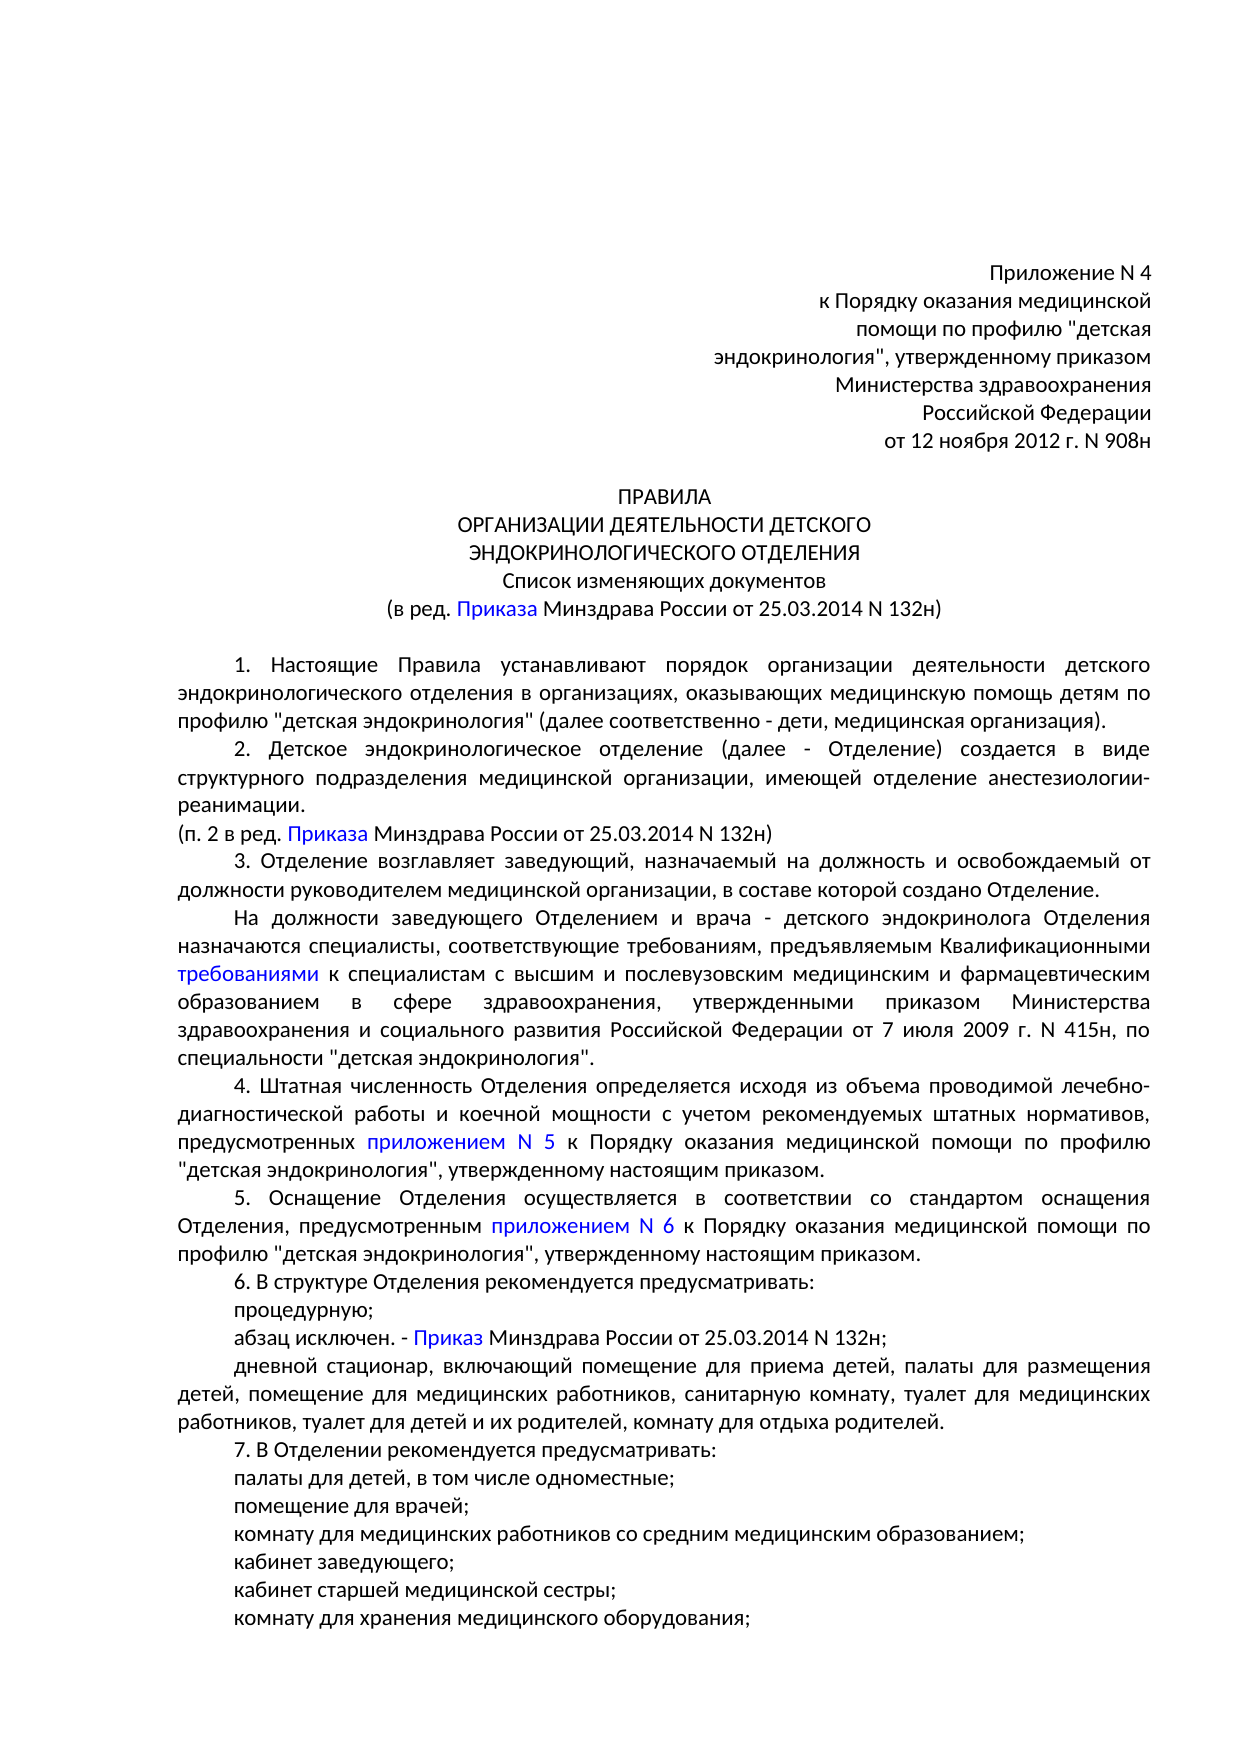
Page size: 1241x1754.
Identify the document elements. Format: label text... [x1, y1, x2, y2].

text ОРГАНИЗАЦИИ ДЕЯТЕЛЬНОСТИ ДЕТСКОГО [177, 510, 1152, 538]
text Министерства здравоохранения [177, 370, 1152, 398]
text (п. 2 в ред. Приказа Минздрава России от 25.03.2014 N 132н) [177, 819, 1152, 847]
text кабинет старшей медицинской сестры; [177, 1575, 1152, 1603]
text Список изменяющих документов [177, 566, 1152, 594]
text абзац исключен. - Приказ Минздрава России от 25.03.2014 N 132н; [177, 1323, 1152, 1351]
text Российской Федерации [177, 398, 1152, 426]
text эндокринология", утвержденному приказом [177, 342, 1152, 370]
text дневной стационар, включающий помещение для приема детей, палаты для размещения детей, помещение для медицинских работников, санитарную комнату, туалет для медицинских работников, туалет для детей и их родителей, комнату для отдыха родителей. [177, 1351, 1152, 1435]
text ПРАВИЛА [177, 482, 1152, 510]
text 5. Оснащение Отделения осуществляется в соответствии со стандартом оснащения Отделения, предусмотренным приложением N 6 к Порядку оказания медицинской помощи по профилю "детская эндокринология", утвержденному настоящим приказом. [177, 1183, 1152, 1267]
text 4. Штатная численность Отделения определяется исходя из объема проводимой лечебно-диагностической работы и коечной мощности с учетом рекомендуемых штатных нормативов, предусмотренных приложением N 5 к Порядку оказания медицинской помощи по профилю "детская эндокринология", утвержденному настоящим приказом. [177, 1071, 1152, 1183]
text На должности заведующего Отделением и врача - детского эндокринолога Отделения назначаются специалисты, соответствующие требованиям, предъявляемым Квалификационными требованиями к специалистам с высшим и послевузовским медицинским и фармацевтическим образованием в сфере здравоохранения, утвержденными приказом Министерства здравоохранения и социального развития Российской Федерации от 7 июля 2009 г. N 415н, по специальности "детская эндокринология". [177, 903, 1152, 1071]
text комнату для медицинских работников со средним медицинским образованием; [177, 1519, 1152, 1547]
text палаты для детей, в том числе одноместные; [177, 1463, 1152, 1491]
text кабинет заведующего; [177, 1547, 1152, 1575]
text ЭНДОКРИНОЛОГИЧЕСКОГО ОТДЕЛЕНИЯ [177, 538, 1152, 566]
text процедурную; [177, 1295, 1152, 1323]
text 3. Отделение возглавляет заведующий, назначаемый на должность и освобождаемый от должности руководителем медицинской организации, в составе которой создано Отделение. [177, 847, 1152, 903]
text помещение для врачей; [177, 1491, 1152, 1519]
text 2. Детское эндокринологическое отделение (далее - Отделение) создается в виде структурного подразделения медицинской организации, имеющей отделение анестезиологии-реанимации. [177, 734, 1152, 819]
text 1. Настоящие Правила устанавливают порядок организации деятельности детского эндокринологического отделения в организациях, оказывающих медицинскую помощь детям по профилю "детская эндокринология" (далее соответственно - дети, медицинская организация). [177, 651, 1152, 734]
text (в ред. Приказа Минздрава России от 25.03.2014 N 132н) [177, 594, 1152, 622]
text помощи по профилю "детская [177, 314, 1152, 342]
text комнату для хранения медицинского оборудования; [177, 1603, 1152, 1631]
text 7. В Отделении рекомендуется предусматривать: [177, 1435, 1152, 1463]
text от 12 ноября 2012 г. N 908н [177, 426, 1152, 454]
text 6. В структуре Отделения рекомендуется предусматривать: [177, 1267, 1152, 1295]
text Приложение N 4 [177, 258, 1152, 286]
text к Порядку оказания медицинской [177, 286, 1152, 314]
